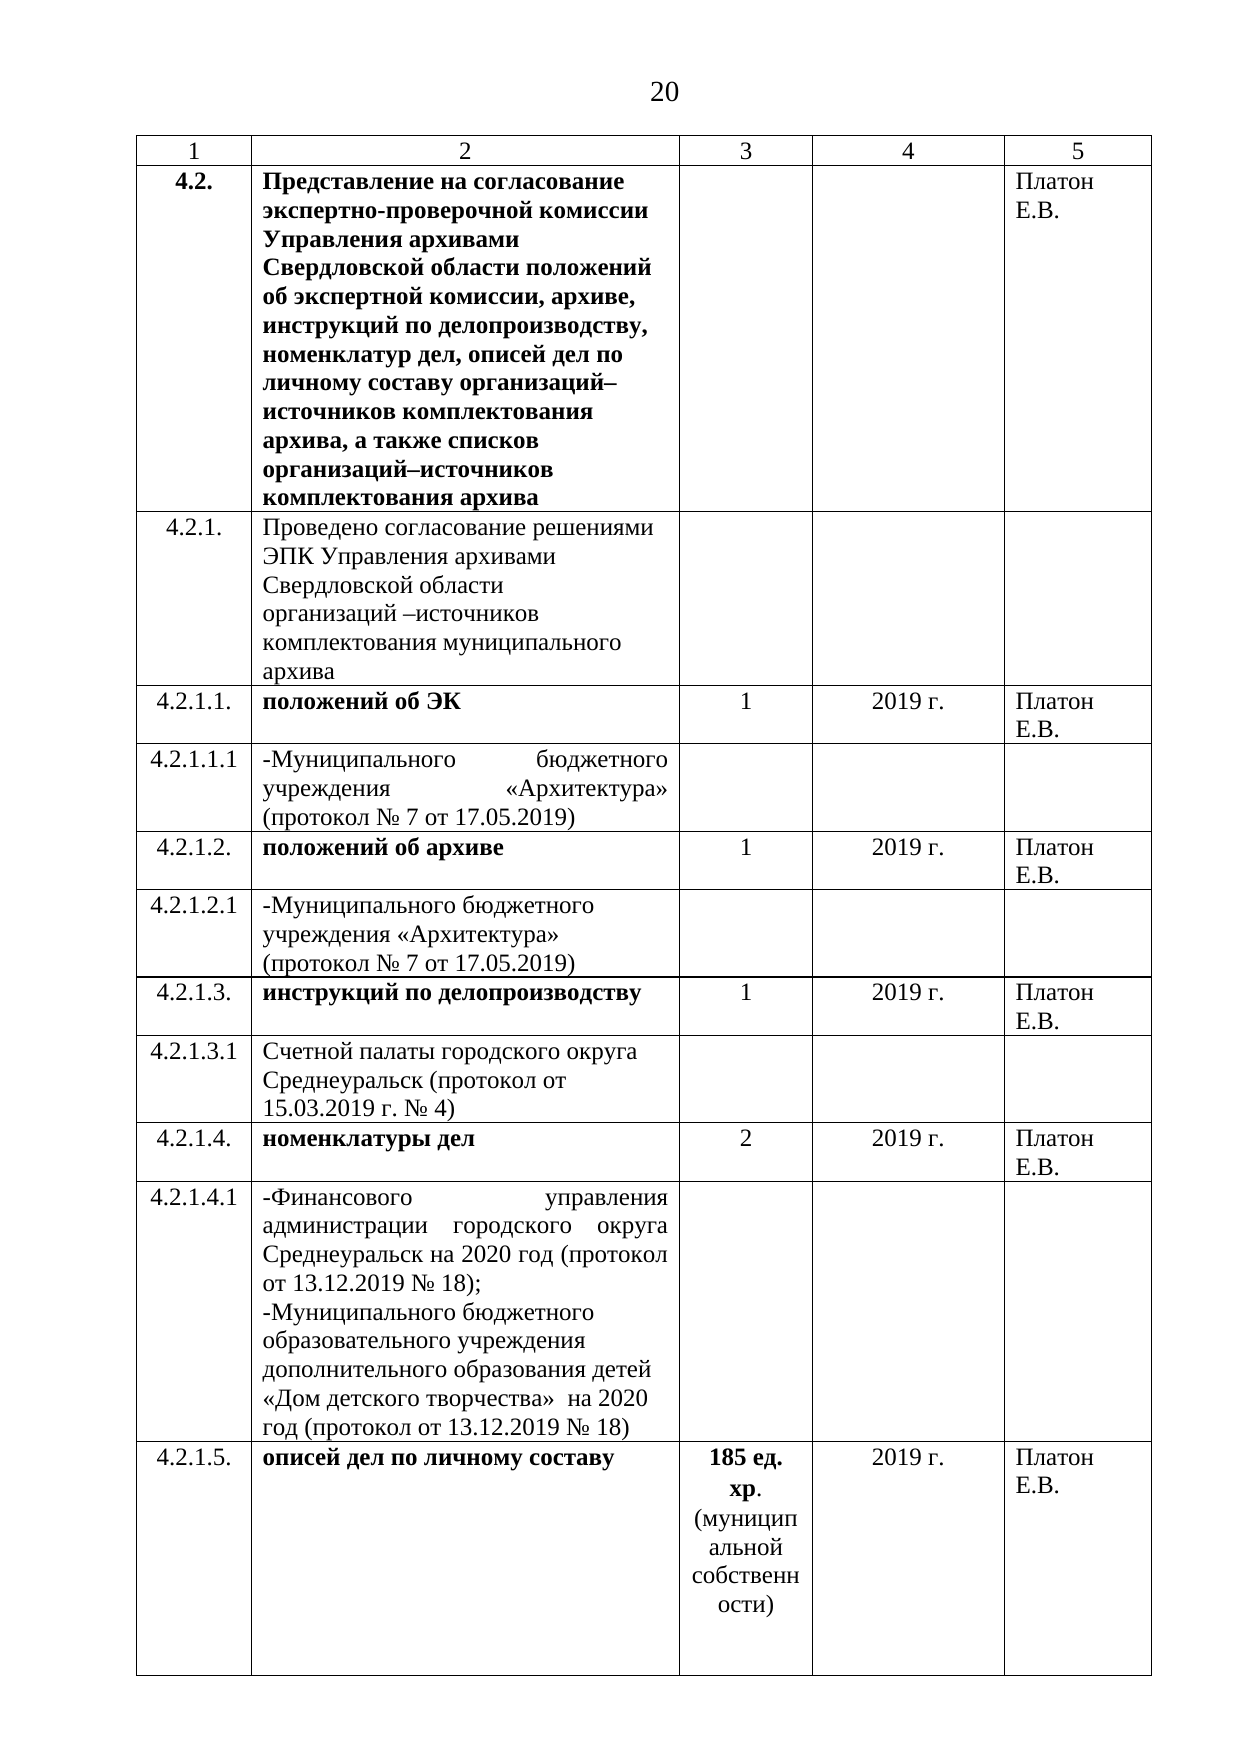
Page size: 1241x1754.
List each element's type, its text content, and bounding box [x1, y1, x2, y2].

table_cell 4 [813, 136, 1004, 165]
table_cell [1005, 890, 1151, 976]
table_cell положений об ЭК [252, 686, 679, 743]
table_cell описей дел по личному составу [252, 1442, 679, 1675]
table_cell -Муниципального бюджетного учреждения «Архитектура» (протокол № 7 от 17.05.2019) [252, 890, 679, 976]
table_cell 4.2.1.5. [137, 1442, 251, 1675]
table_cell 1 [680, 978, 812, 1035]
table_cell 4.2.1.3.1 [137, 1036, 251, 1122]
table_cell Платон Е.В. [1005, 978, 1151, 1035]
table_cell 2019 г. [813, 832, 1004, 889]
table_cell 5 [1005, 136, 1151, 165]
table_cell -Муниципального бюджетного учреждения «Архитектура» (протокол № 7 от 17.05.2019) [252, 744, 679, 831]
table_cell 2019 г. [813, 978, 1004, 1035]
table_cell 1 [137, 136, 251, 165]
table_cell [680, 1182, 812, 1441]
table_cell [680, 744, 812, 831]
table_cell [813, 890, 1004, 976]
table_cell 185 ед. хр. (муниципальной собственности) [680, 1442, 812, 1675]
table_cell [680, 1036, 812, 1122]
table_cell [680, 512, 812, 685]
table_cell 2019 г. [813, 686, 1004, 743]
table_cell [1005, 1036, 1151, 1122]
table_cell [1005, 512, 1151, 685]
table_cell [813, 744, 1004, 831]
table_cell 3 [680, 136, 812, 165]
table_cell 4.2.1.2. [137, 832, 251, 889]
table_cell [1005, 1182, 1151, 1441]
table_cell 4.2.1.2.1 [137, 890, 251, 976]
table_cell 2019 г. [813, 1442, 1004, 1675]
table_cell 4.2.1.4. [137, 1123, 251, 1181]
table_cell инструкций по делопроизводству [252, 978, 679, 1035]
table_cell 4.2.1.4.1 [137, 1182, 251, 1441]
table_cell Платон Е.В. [1005, 1123, 1151, 1181]
table_cell номенклатуры дел [252, 1123, 679, 1181]
table_cell 4.2.1.1.1 [137, 744, 251, 831]
table_cell Платон Е.В. [1005, 166, 1151, 511]
table_cell Платон Е.В. [1005, 686, 1151, 743]
table_cell 1 [680, 832, 812, 889]
table_cell 2 [252, 136, 679, 165]
table_cell 2 [680, 1123, 812, 1181]
table_cell 2019 г. [813, 1123, 1004, 1181]
table_cell [813, 166, 1004, 511]
table_cell Платон Е.В. [1005, 832, 1151, 889]
table_cell Платон Е.В. [1005, 1442, 1151, 1675]
table_cell Представление на согласование экспертно-проверочной комиссии Управления архивами Свердловской области положений об экспертной комиссии, архиве, инструкций по делопроизводству, номенклатур дел, описей дел по личному составу организаций–источников комплектования архива, а также списков организаций–источников комплектования архива [252, 166, 679, 511]
table_cell [813, 1182, 1004, 1441]
table_cell Проведено согласование решениями ЭПК Управления архивами Свердловской области организаций –источников комплектования муниципального архива [252, 512, 679, 685]
table_cell Счетной палаты городского округа Среднеуральск (протокол от 15.03.2019 г. № 4) [252, 1036, 679, 1122]
table_cell 4.2.1.3. [137, 978, 251, 1035]
table_cell [680, 890, 812, 976]
table_cell [813, 512, 1004, 685]
table_cell 4.2.1.1. [137, 686, 251, 743]
table_cell [680, 166, 812, 511]
table_cell [813, 1036, 1004, 1122]
table_cell -Финансового управления администрации городского округа Среднеуральск на 2020 год (протокол от 13.12.2019 № 18); -Муниципального бюджетного образовательного учреждения дополнительного образования детей «Дом детского творчества» на 2020 год (протокол от 13.12.2019 № 18) [252, 1182, 679, 1441]
table_cell положений об архиве [252, 832, 679, 889]
table_cell 1 [680, 686, 812, 743]
table_cell [1005, 744, 1151, 831]
table_cell 4.2. [137, 166, 251, 511]
table_cell 4.2.1. [137, 512, 251, 685]
